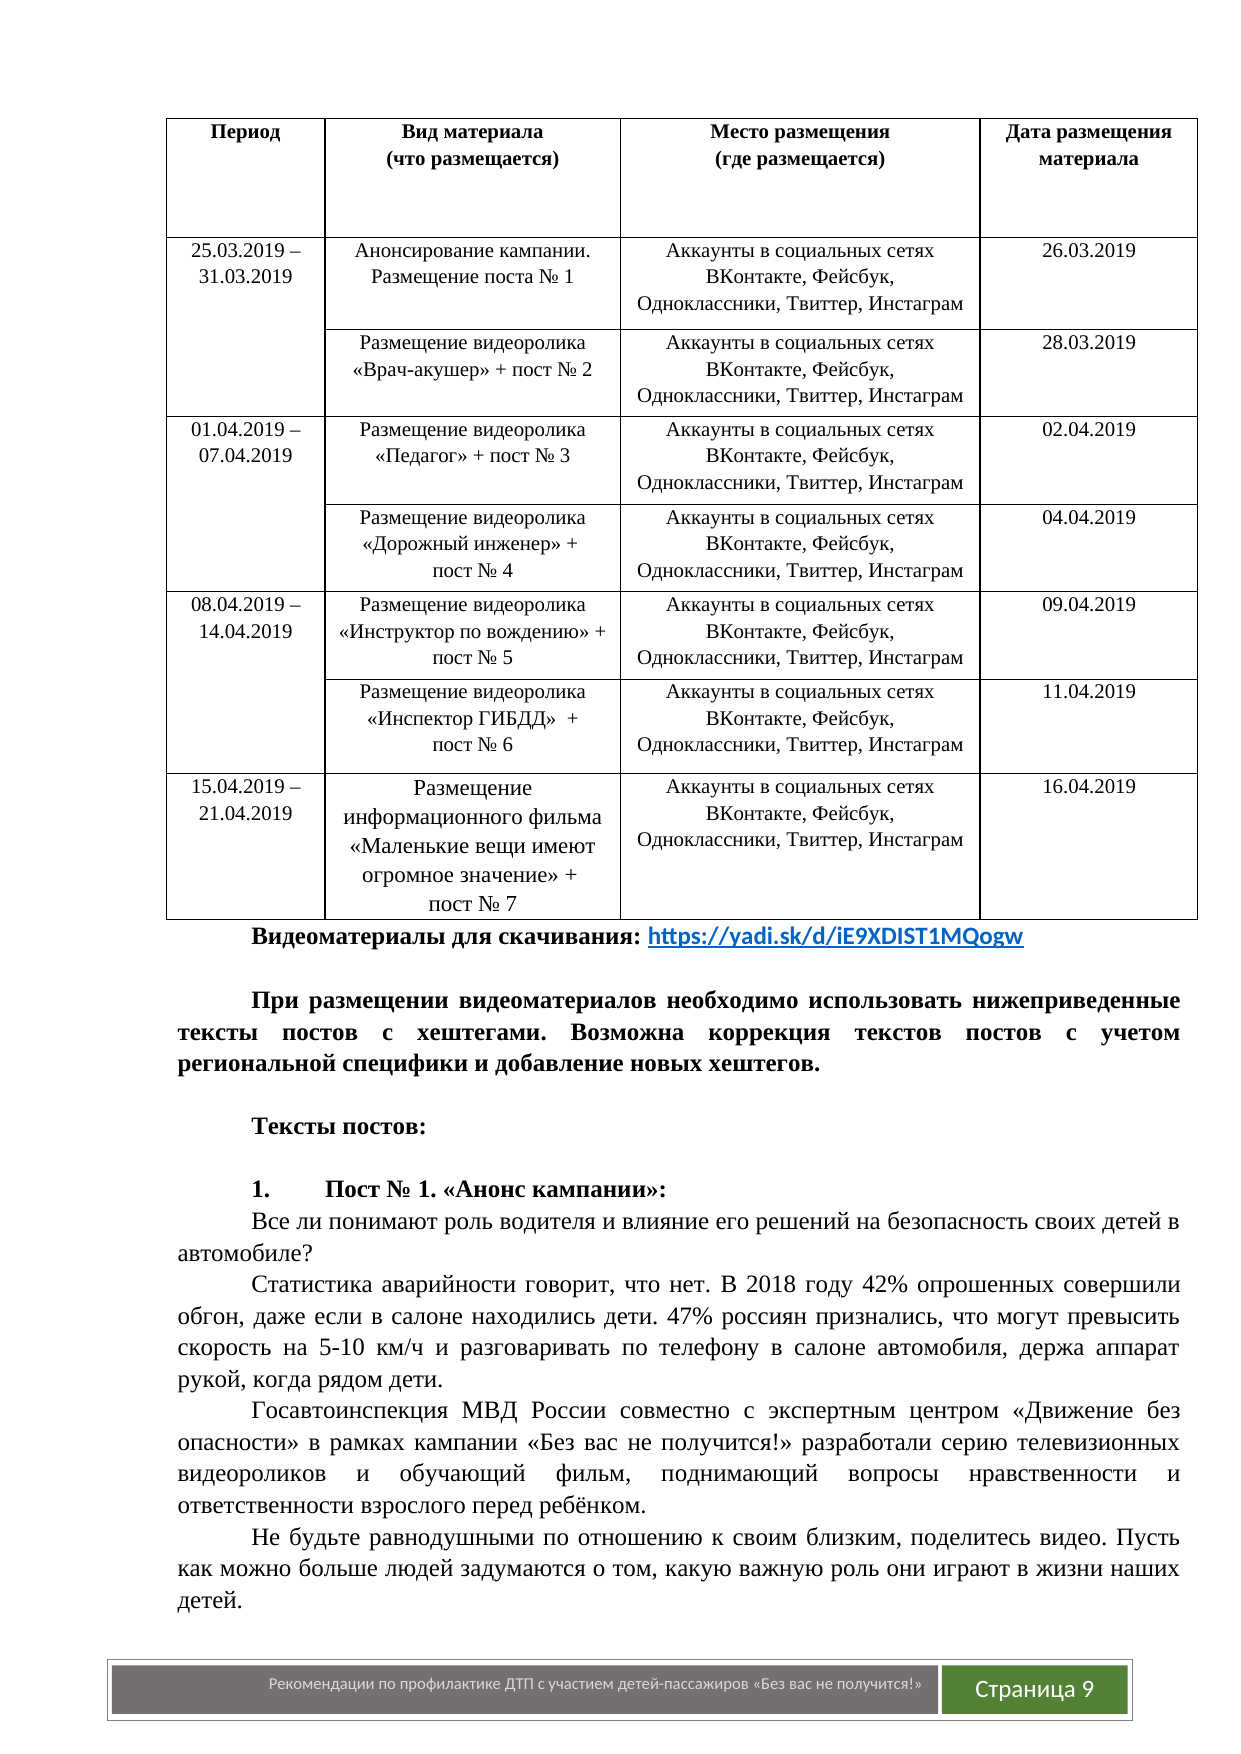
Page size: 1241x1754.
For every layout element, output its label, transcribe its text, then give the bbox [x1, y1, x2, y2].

table_cell 02.04.2019 [981, 417, 1197, 503]
table_cell Аккаунты в социальных сетях ВКонтакте, Фейсбук, Одноклассники, Твиттер, Инстаграм [621, 505, 979, 591]
table_cell Размещение видеоролика «Инспектор ГИБДД» + пост № 6 [326, 680, 620, 773]
table_cell Аккаунты в социальных сетях ВКонтакте, Фейсбук, Одноклассники, Твиттер, Инстаграм [621, 238, 979, 329]
table_cell 26.03.2019 [981, 238, 1197, 329]
table_cell Размещение информационного фильма «Маленькие вещи имеют огромное значение» + пост № 7 [326, 774, 620, 919]
table_cell 04.04.2019 [981, 505, 1197, 591]
table_cell Аккаунты в социальных сетях ВКонтакте, Фейсбук, Одноклассники, Твиттер, Инстаграм [621, 417, 979, 503]
table_header Вид материала (что размещается) [326, 119, 620, 237]
table_cell 28.03.2019 [981, 330, 1197, 416]
text Госавтоинспекция МВД России совместно с экспертным центром «Движение без опасности» в рамках кампании «Без вас не получится!» разработали серию телевизионных видеороликов и обучающий фильм, поднимающий вопросы нравственности и ответственности взрослого перед ребёнком. [177, 1395, 1181, 1519]
table_cell Аккаунты в социальных сетях ВКонтакте, Фейсбук, Одноклассники, Твиттер, Инстаграм [621, 680, 979, 773]
table_cell Размещение видеоролика «Инструктор по вождению» + пост № 5 [326, 592, 620, 678]
table_header Место размещения (где размещается) [621, 119, 979, 237]
text Видеоматериалы для скачивания: https://yadi.sk/d/iE9XDIST1MQogw [177, 920, 1181, 951]
text Тексты постов: [177, 1111, 1181, 1140]
table_cell 15.04.2019 – 21.04.2019 [167, 774, 324, 919]
table_cell 16.04.2019 [981, 774, 1197, 919]
table_cell Аккаунты в социальных сетях ВКонтакте, Фейсбук, Одноклассники, Твиттер, Инстаграм [621, 774, 979, 919]
table_cell 25.03.2019 – 31.03.2019 [167, 238, 324, 416]
table_cell Аккаунты в социальных сетях ВКонтакте, Фейсбук, Одноклассники, Твиттер, Инстаграм [621, 592, 979, 678]
text Статистика аварийности говорит, что нет. В 2018 году 42% опрошенных совершили обгон, даже если в салоне находились дети. 47% россиян признались, что могут превысить скорость на 5-10 км/ч и разговаривать по телефону в салоне автомобиля, держа аппарат рукой, когда рядом дети. [177, 1269, 1181, 1393]
table_header Дата размещения материала [981, 119, 1197, 237]
table_cell Размещение видеоролика «Педагог» + пост № 3 [326, 417, 620, 503]
table_cell 11.04.2019 [981, 680, 1197, 773]
table_cell Анонсирование кампании. Размещение поста № 1 [326, 238, 620, 329]
table_cell Размещение видеоролика «Дорожный инженер» + пост № 4 [326, 505, 620, 591]
list Пост № 1. «Анонс кампании»: [177, 1174, 1181, 1203]
text Все ли понимают роль водителя и влияние его решений на безопасность своих детей в автомобиле? [177, 1206, 1181, 1266]
table_header Период [167, 119, 324, 237]
table_cell Аккаунты в социальных сетях ВКонтакте, Фейсбук, Одноклассники, Твиттер, Инстаграм [621, 330, 979, 416]
text Не будьте равнодушными по отношению к своим близким, поделитесь видео. Пусть как можно больше людей задумаются о том, какую важную роль они играют в жизни наших детей. [177, 1522, 1181, 1613]
table_cell 08.04.2019 – 14.04.2019 [167, 592, 324, 773]
table_cell Размещение видеоролика «Врач-акушер» + пост № 2 [326, 330, 620, 416]
table_cell 09.04.2019 [981, 592, 1197, 678]
text При размещении видеоматериалов необходимо использовать нижеприведенные тексты постов с хештегами. Возможна коррекция текстов постов с учетом региональной специфики и добавление новых хештегов. [177, 985, 1181, 1077]
table_cell 01.04.2019 – 07.04.2019 [167, 417, 324, 591]
